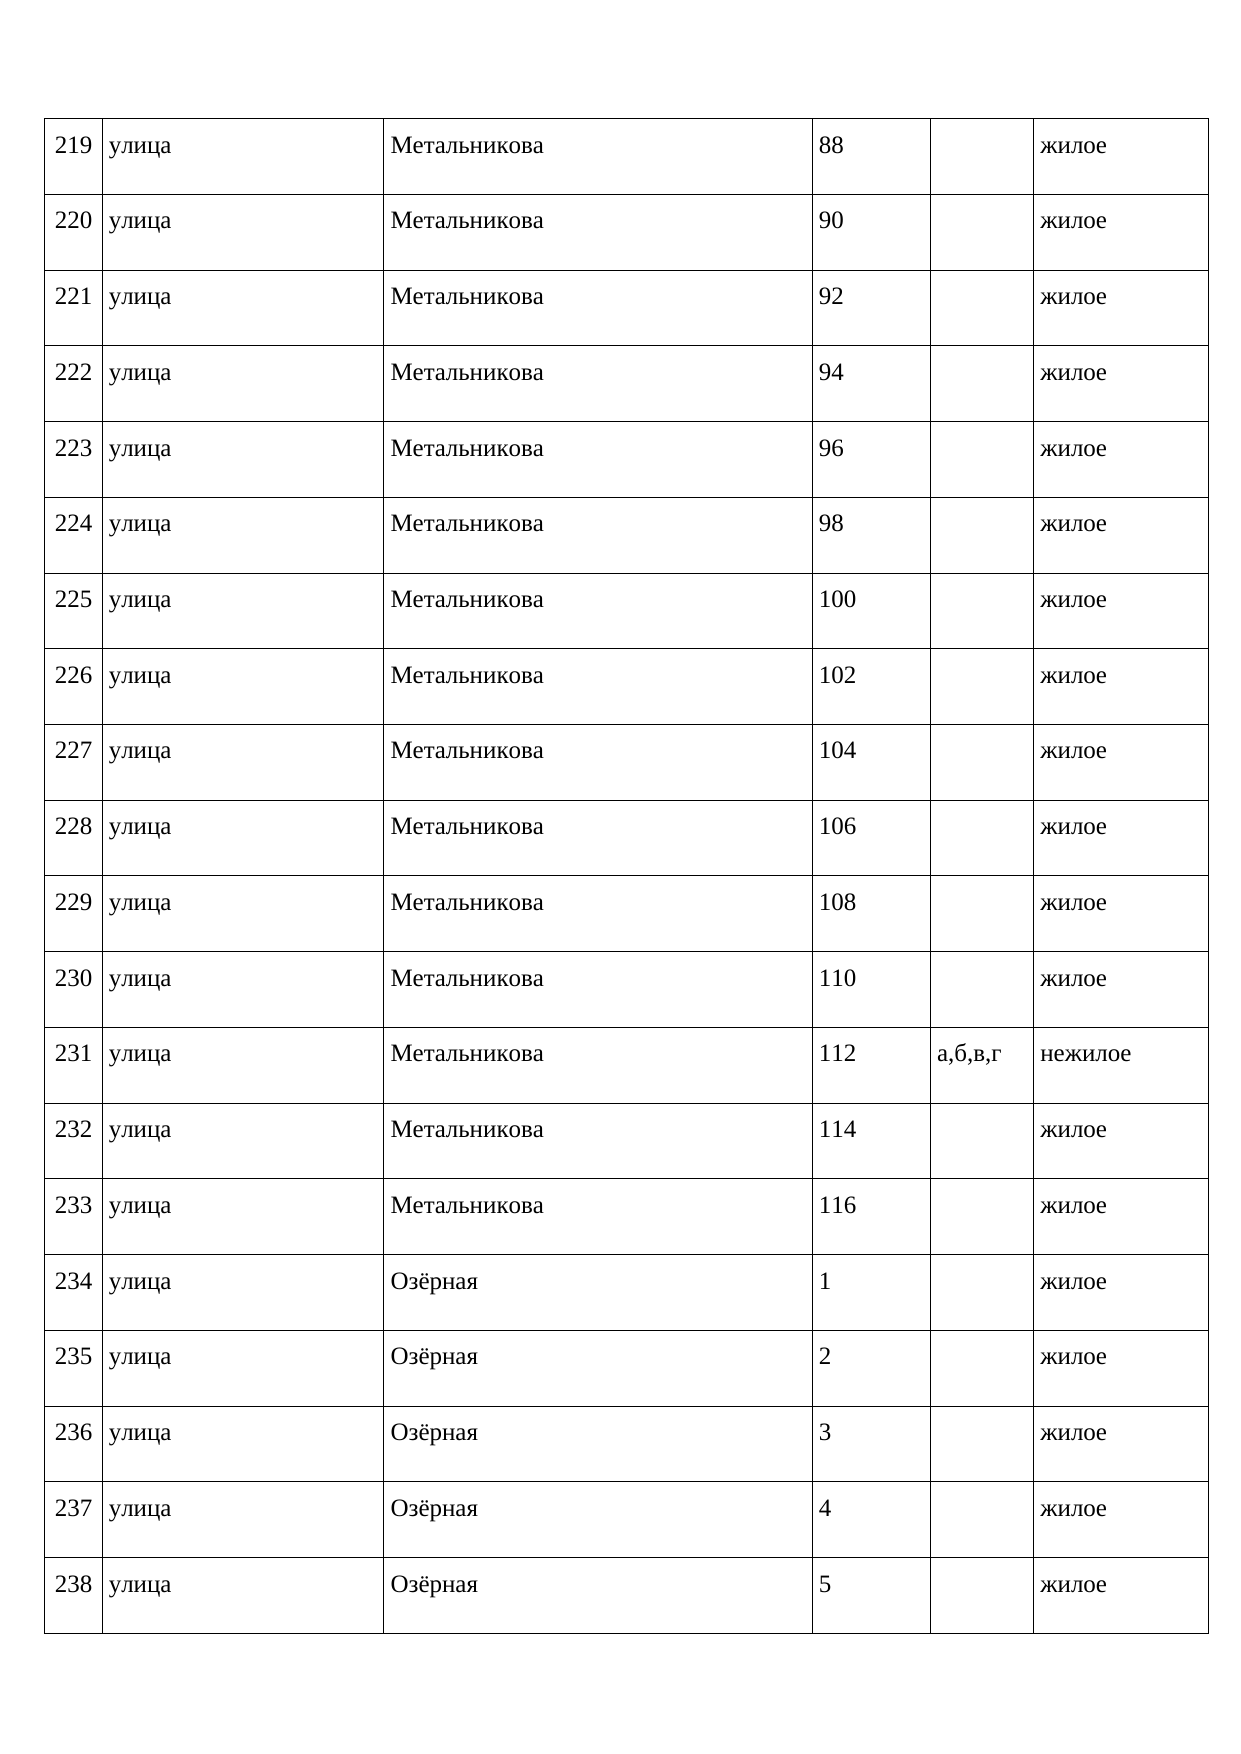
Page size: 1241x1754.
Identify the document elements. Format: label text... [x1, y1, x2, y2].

table_cell Метальникова [384, 195, 812, 269]
table_cell жилое [1034, 952, 1208, 1027]
table_cell 94 [813, 346, 930, 421]
table_cell улица [103, 195, 383, 269]
table_cell Метальникова [384, 1028, 812, 1103]
table_cell жилое [1034, 801, 1208, 875]
table_cell [931, 119, 1033, 194]
table_cell жилое [1034, 1558, 1208, 1633]
table_cell 90 [813, 195, 930, 269]
table_cell Метальникова [384, 649, 812, 724]
table_cell [931, 498, 1033, 572]
table_cell улица [103, 801, 383, 875]
table_cell [931, 952, 1033, 1027]
table_cell жилое [1034, 725, 1208, 800]
table_cell [931, 1331, 1033, 1406]
table_cell 232 [45, 1104, 102, 1178]
table_cell улица [103, 498, 383, 572]
table_cell [931, 346, 1033, 421]
table_cell 224 [45, 498, 102, 572]
table_cell улица [103, 1558, 383, 1633]
table_cell улица [103, 271, 383, 345]
table_cell жилое [1034, 119, 1208, 194]
table_cell 225 [45, 574, 102, 648]
table_cell 230 [45, 952, 102, 1027]
table_cell 231 [45, 1028, 102, 1103]
table_cell Озёрная [384, 1331, 812, 1406]
table_cell 114 [813, 1104, 930, 1178]
table_cell 100 [813, 574, 930, 648]
table_cell 219 [45, 119, 102, 194]
table_cell [931, 271, 1033, 345]
table_cell 226 [45, 649, 102, 724]
table_cell 221 [45, 271, 102, 345]
table_cell нежилое [1034, 1028, 1208, 1103]
table_cell 235 [45, 1331, 102, 1406]
table_cell [931, 574, 1033, 648]
table_cell улица [103, 725, 383, 800]
table_cell [931, 876, 1033, 951]
table_cell улица [103, 1255, 383, 1330]
table_cell 229 [45, 876, 102, 951]
table_cell улица [103, 1179, 383, 1254]
table_cell жилое [1034, 574, 1208, 648]
table_cell жилое [1034, 1331, 1208, 1406]
table_cell 4 [813, 1482, 930, 1557]
table_cell улица [103, 1482, 383, 1557]
table_cell жилое [1034, 876, 1208, 951]
table_cell [931, 1179, 1033, 1254]
table_cell Озёрная [384, 1482, 812, 1557]
table_cell улица [103, 1407, 383, 1481]
table_cell улица [103, 1028, 383, 1103]
table_cell Озёрная [384, 1558, 812, 1633]
table_cell [931, 1482, 1033, 1557]
table_cell жилое [1034, 1407, 1208, 1481]
table_cell Метальникова [384, 574, 812, 648]
table_cell 104 [813, 725, 930, 800]
table_cell жилое [1034, 271, 1208, 345]
table_cell жилое [1034, 1179, 1208, 1254]
table_cell [931, 1558, 1033, 1633]
table_cell улица [103, 649, 383, 724]
table_cell [931, 1407, 1033, 1481]
table_cell 5 [813, 1558, 930, 1633]
table_cell жилое [1034, 498, 1208, 572]
table_cell 116 [813, 1179, 930, 1254]
table_cell 220 [45, 195, 102, 269]
table_cell 92 [813, 271, 930, 345]
table_cell Метальникова [384, 346, 812, 421]
table_cell 88 [813, 119, 930, 194]
table_cell 228 [45, 801, 102, 875]
table_cell [931, 195, 1033, 269]
table_cell [931, 422, 1033, 497]
table_cell 108 [813, 876, 930, 951]
table_cell 223 [45, 422, 102, 497]
table_cell Метальникова [384, 876, 812, 951]
table_cell [931, 1104, 1033, 1178]
table_cell 110 [813, 952, 930, 1027]
table_cell 96 [813, 422, 930, 497]
table_cell [931, 801, 1033, 875]
table_cell жилое [1034, 1482, 1208, 1557]
table_cell улица [103, 1331, 383, 1406]
table_cell 237 [45, 1482, 102, 1557]
table_cell жилое [1034, 422, 1208, 497]
table_cell Метальникова [384, 1104, 812, 1178]
table_cell 102 [813, 649, 930, 724]
table_cell Метальникова [384, 952, 812, 1027]
table_cell улица [103, 574, 383, 648]
table_cell Метальникова [384, 422, 812, 497]
table_cell [931, 725, 1033, 800]
table_cell 106 [813, 801, 930, 875]
table_cell улица [103, 1104, 383, 1178]
table_cell жилое [1034, 649, 1208, 724]
table_cell 1 [813, 1255, 930, 1330]
table_cell 236 [45, 1407, 102, 1481]
table_cell Метальникова [384, 801, 812, 875]
table_cell улица [103, 119, 383, 194]
table_cell Метальникова [384, 498, 812, 572]
table_cell Озёрная [384, 1407, 812, 1481]
table_cell 3 [813, 1407, 930, 1481]
table_cell Озёрная [384, 1255, 812, 1330]
table_cell 227 [45, 725, 102, 800]
table_cell [931, 649, 1033, 724]
table_cell улица [103, 422, 383, 497]
table_cell Метальникова [384, 119, 812, 194]
table_cell [931, 1255, 1033, 1330]
table_cell жилое [1034, 195, 1208, 269]
table_cell 222 [45, 346, 102, 421]
table_cell 233 [45, 1179, 102, 1254]
table_cell жилое [1034, 1255, 1208, 1330]
table_cell Метальникова [384, 271, 812, 345]
table_cell жилое [1034, 346, 1208, 421]
table_cell 112 [813, 1028, 930, 1103]
table_cell улица [103, 346, 383, 421]
table_cell Метальникова [384, 725, 812, 800]
table_cell а,б,в,г [931, 1028, 1033, 1103]
table_cell 234 [45, 1255, 102, 1330]
table_cell улица [103, 952, 383, 1027]
table_cell Метальникова [384, 1179, 812, 1254]
table_cell 238 [45, 1558, 102, 1633]
table_cell улица [103, 876, 383, 951]
table_cell жилое [1034, 1104, 1208, 1178]
table_cell 98 [813, 498, 930, 572]
table_cell 2 [813, 1331, 930, 1406]
